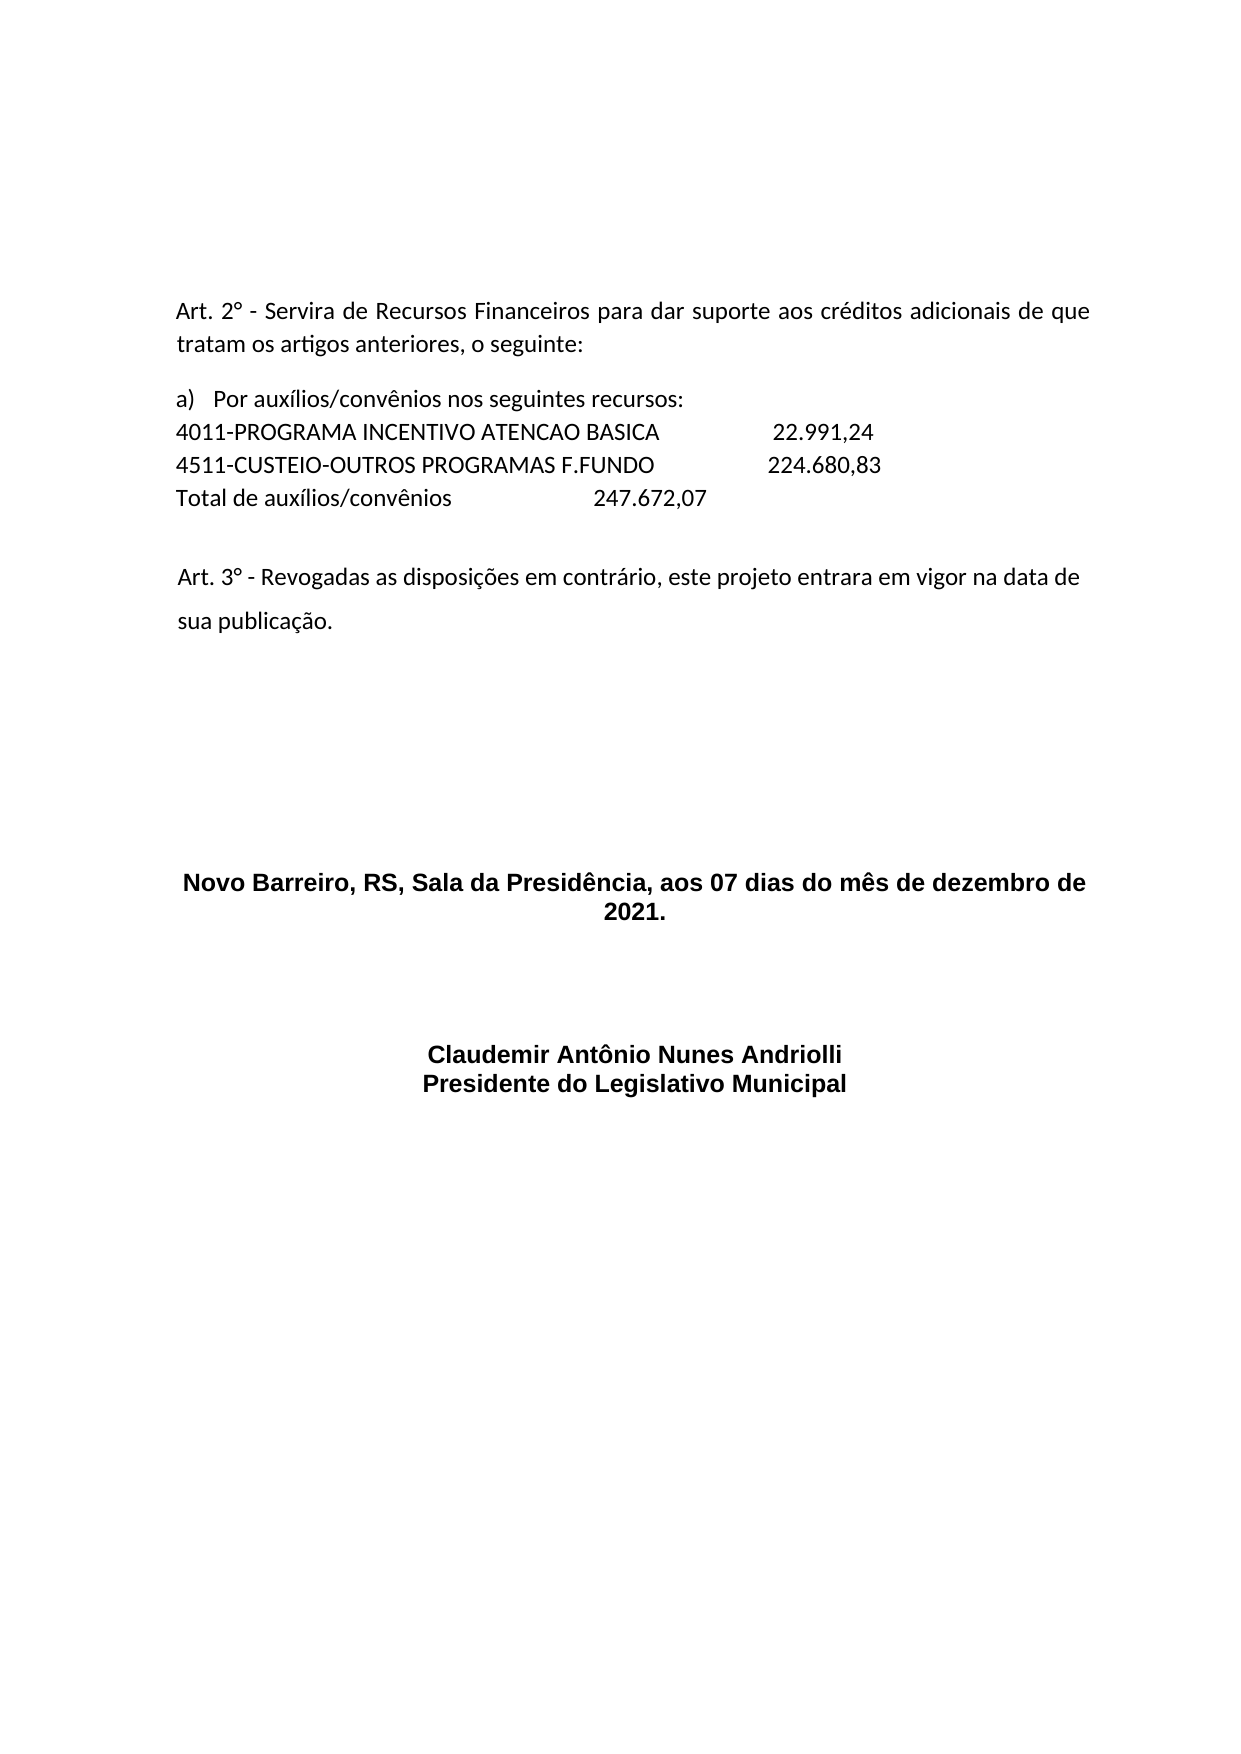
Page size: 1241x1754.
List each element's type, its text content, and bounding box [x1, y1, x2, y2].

text Claudemir Antônio Nunes Andriolli [177, 1041, 1092, 1069]
text Art. 2° - Servira de Recursos Financeiros para dar suporte aos créditos adicionais de que tratam os artigos anteriores, o seguinte: [176, 295, 1092, 359]
text Art. 3° - Revogadas as disposições em contrário, este projeto entrara em vigor na data de sua publicação. [177, 561, 1092, 635]
text Novo Barreiro, RS, Sala da Presidência, aos 07 dias do mês de dezembro de 2021. [177, 868, 1092, 926]
text Presidente do Legislativo Municipal [177, 1069, 1092, 1098]
text 4011-PROGRAMA INCENTIVO ATENCAO BASICA 22.991,24 [176, 416, 1092, 447]
text 4511-CUSTEIO-OUTROS PROGRAMAS F.FUNDO 224.680,83 [176, 449, 1092, 480]
list Por auxílios/convênios nos seguintes recursos: [176, 383, 1092, 413]
text Total de auxílios/convênios 247.672,07 [176, 482, 1092, 513]
